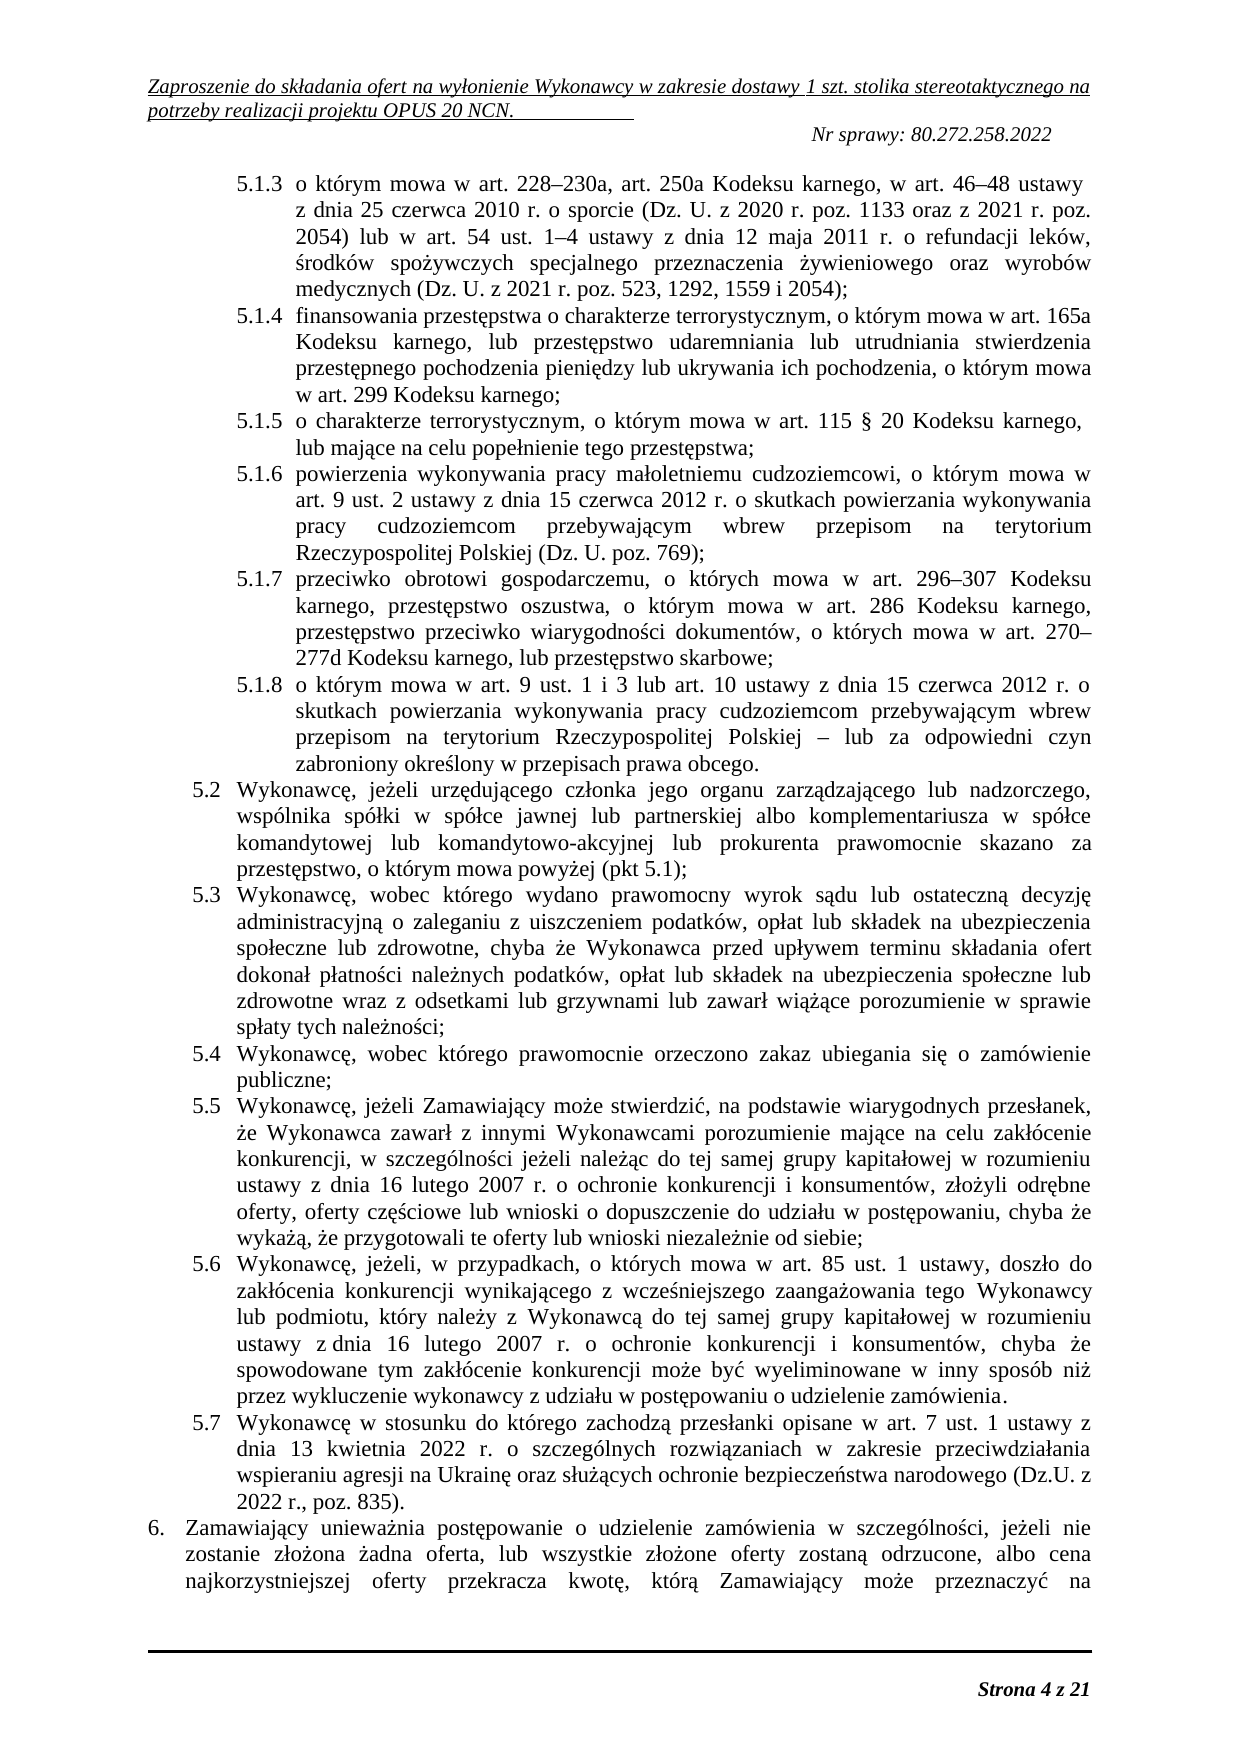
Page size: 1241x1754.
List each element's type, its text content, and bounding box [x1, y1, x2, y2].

list Wykonawcę w stosunku do którego zachodzą przesłanki opisane w art. 7 ust. 1 ustawy z dnia 13 kwietnia 2022 r. o szczególnych rozwiązaniach w zakresie przeciwdziałania wspieraniu agresji na Ukrainę oraz służących ochronie bezpieczeństwa narodowego (Dz.U. z 2022 r., poz. 835). [192, 1409, 1092, 1514]
list Wykonawcę, jeżeli, w przypadkach, o których mowa w art. 85 ust. 1 ustawy, doszło do zakłócenia konkurencji wynikającego z wcześniejszego zaangażowania tego Wykonawcy lub podmiotu, który należy z Wykonawcą do tej samej grupy kapitałowej w rozumieniu ustawy z dnia 16 lutego 2007 r. o ochronie konkurencji i konsumentów, chyba że spowodowane tym zakłócenie konkurencji może być wyeliminowane w inny sposób niż przez wykluczenie wykonawcy z udziału w postępowaniu o udzielenie zamówienia. [192, 1251, 1092, 1409]
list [148, 1514, 1092, 1593]
list o którym mowa w art. 228–230a, art. 250a Kodeksu karnego, w art. 46–48 ustawy z dnia 25 czerwca 2010 r. o sporcie (Dz. U. z 2020 r. poz. 1133 oraz z 2021 r. poz. 2054) lub w art. 54 ust. 1–4 ustawy z dnia 12 maja 2011 r. o refundacji leków, środków spożywczych specjalnego przeznaczenia żywieniowego oraz wyrobów medycznych (Dz. U. z 2021 r. poz. 523, 1292, 1559 i 2054); [236, 170, 1092, 302]
list finansowania przestępstwa o charakterze terrorystycznym, o którym mowa w art. 165a Kodeksu karnego, lub przestępstwo udaremniania lub utrudniania stwierdzenia przestępnego pochodzenia pieniędzy lub ukrywania ich pochodzenia, o którym mowa w art. 299 Kodeksu karnego; [236, 302, 1092, 407]
list o charakterze terrorystycznym, o którym mowa w art. 115 § 20 Kodeksu karnego, lub mające na celu popełnienie tego przestępstwa; [236, 407, 1092, 460]
list o którym mowa w art. 9 ust. 1 i 3 lub art. 10 ustawy z dnia 15 czerwca 2012 r. o skutkach powierzania wykonywania pracy cudzoziemcom przebywającym wbrew przepisom na terytorium Rzeczypospolitej Polskiej – lub za odpowiedni czyn zabroniony określony w przepisach prawa obcego. [236, 671, 1092, 776]
list powierzenia wykonywania pracy małoletniemu cudzoziemcowi, o którym mowa w art. 9 ust. 2 ustawy z dnia 15 czerwca 2012 r. o skutkach powierzania wykonywania pracy cudzoziemcom przebywającym wbrew przepisom na terytorium Rzeczypospolitej Polskiej (Dz. U. poz. 769); [236, 460, 1092, 565]
list Wykonawcę, jeżeli urzędującego członka jego organu zarządzającego lub nadzorczego, wspólnika spółki w spółce jawnej lub partnerskiej albo komplementariusza w spółce komandytowej lub komandytowo-akcyjnej lub prokurenta prawomocnie skazano za przestępstwo, o którym mowa powyżej (pkt 5.1); [192, 776, 1092, 882]
list Wykonawcę, wobec którego prawomocnie orzeczono zakaz ubiegania się o zamówienie publiczne; [192, 1040, 1092, 1092]
list Wykonawcę, jeżeli Zamawiający może stwierdzić, na podstawie wiarygodnych przesłanek, że Wykonawca zawarł z innymi Wykonawcami porozumienie mające na celu zakłócenie konkurencji, w szczególności jeżeli należąc do tej samej grupy kapitałowej w rozumieniu ustawy z dnia 16 lutego 2007 r. o ochronie konkurencji i konsumentów, złożyli odrębne oferty, oferty częściowe lub wnioski o dopuszczenie do udziału w postępowaniu, chyba że wykażą, że przygotowali te oferty lub wnioski niezależnie od siebie; [192, 1092, 1092, 1251]
list Wykonawcę, wobec którego wydano prawomocny wyrok sądu lub ostateczną decyzję administracyjną o zaleganiu z uiszczeniem podatków, opłat lub składek na ubezpieczenia społeczne lub zdrowotne, chyba że Wykonawca przed upływem terminu składania ofert dokonał płatności należnych podatków, opłat lub składek na ubezpieczenia społeczne lub zdrowotne wraz z odsetkami lub grzywnami lub zawarł wiążące porozumienie w sprawie spłaty tych należności; [192, 882, 1092, 1040]
list przeciwko obrotowi gospodarczemu, o których mowa w art. 296–307 Kodeksu karnego, przestępstwo oszustwa, o którym mowa w art. 286 Kodeksu karnego, przestępstwo przeciwko wiarygodności dokumentów, o których mowa w art. 270–277d Kodeksu karnego, lub przestępstwo skarbowe; [236, 565, 1092, 671]
